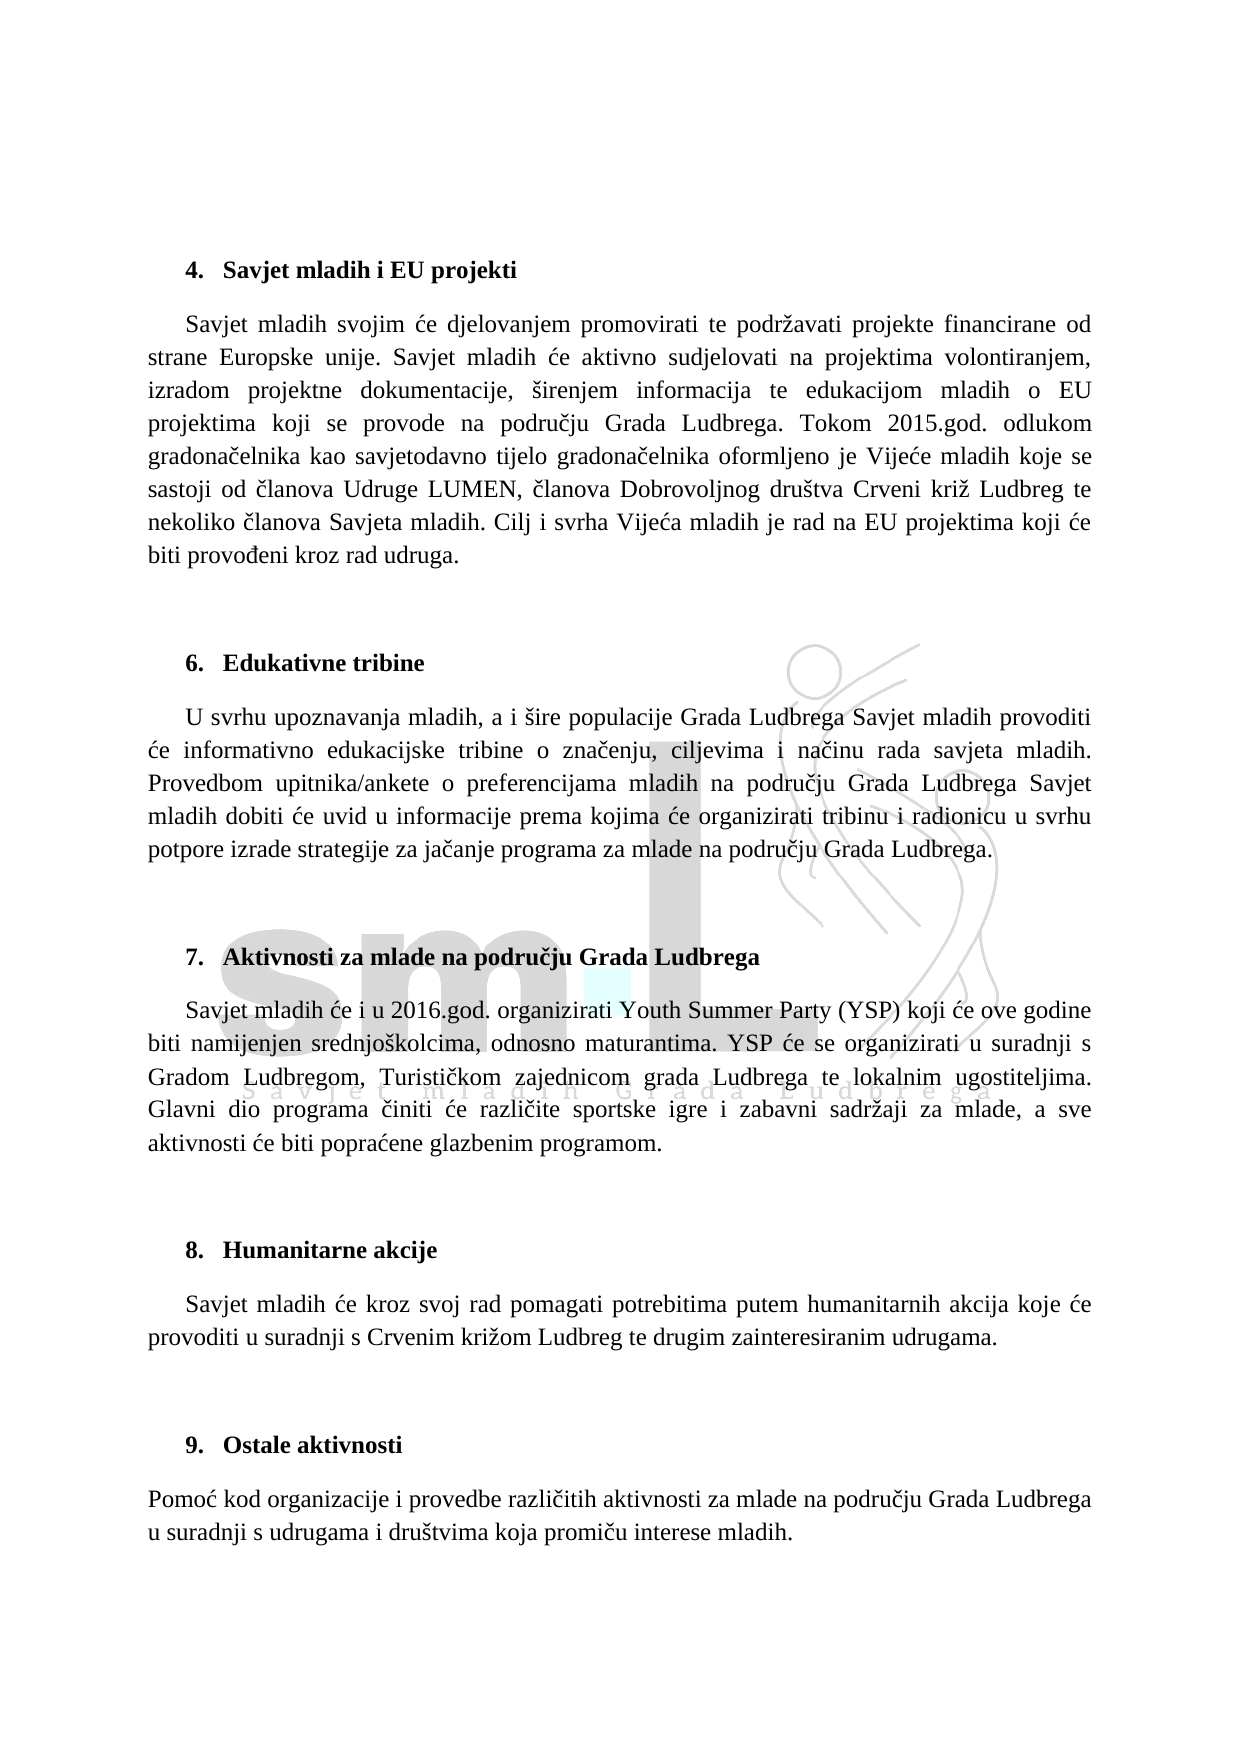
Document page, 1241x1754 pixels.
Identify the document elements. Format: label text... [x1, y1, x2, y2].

text Savjet mladih će i u 2016.god. organizirati Youth Summer Party (YSP) koji će ove godine biti namijenjen srednjoškolcima, odnosno maturantima. YSP će se organizirati u suradnji s Gradom Ludbregom, Turističkom zajednicom grada Ludbrega te lokalnim ugostiteljima. Glavni dio programa činiti će različite sportske igre i zabavni sadržaji za mlade, a sve aktivnosti će biti popraćene glazbenim programom. [148, 996, 1093, 1156]
text U svrhu upoznavanja mladih, a i šire populacije Grada Ludbrega Savjet mladih provoditi će informativno edukacijske tribine o značenju, ciljevima i načinu rada savjeta mladih. Provedbom upitnika/ankete o preferencijama mladih na području Grada Ludbrega Savjet mladih dobiti će uvid u informacije prema kojima će organizirati tribinu i radionicu u svrhu potpore izrade strategije za jačanje programa za mlade na području Grada Ludbrega. [148, 702, 1093, 863]
list Savjet mladih i EU projekti [185, 255, 1093, 284]
list Humanitarne akcije [185, 1235, 1093, 1264]
list Ostale aktivnosti [185, 1430, 1093, 1459]
text Savjet mladih svojim će djelovanjem promovirati te podržavati projekte financirane od strane Europske unije. Savjet mladih će aktivno sudjelovati na projektima volontiranjem, izradom projektne dokumentacije, širenjem informacija te edukacijom mladih o EU projektima koji se provode na području Grada Ludbrega. Tokom 2015.god. odlukom gradonačelnika kao savjetodavno tijelo gradonačelnika oformljeno je Vijeće mladih koje se sastoji od članova Udruge LUMEN, članova Dobrovoljnog društva Crveni križ Ludbreg te nekoliko članova Savjeta mladih. Cilj i svrha Vijeća mladih je rad na EU projektima koji će biti provođeni kroz rad udruga. [148, 309, 1093, 569]
list Edukativne tribine [185, 648, 1093, 677]
list Aktivnosti za mlade na području Grada Ludbrega [185, 942, 1093, 970]
text Savjet mladih će kroz svoj rad pomagati potrebitima putem humanitarnih akcija koje će provoditi u suradnji s Crvenim križom Ludbreg te drugim zainteresiranim udrugama. [148, 1289, 1093, 1351]
text Pomoć kod organizacije i provedbe različitih aktivnosti za mlade na području Grada Ludbrega u suradnji s udrugama i društvima koja promiču interese mladih. [148, 1484, 1093, 1546]
